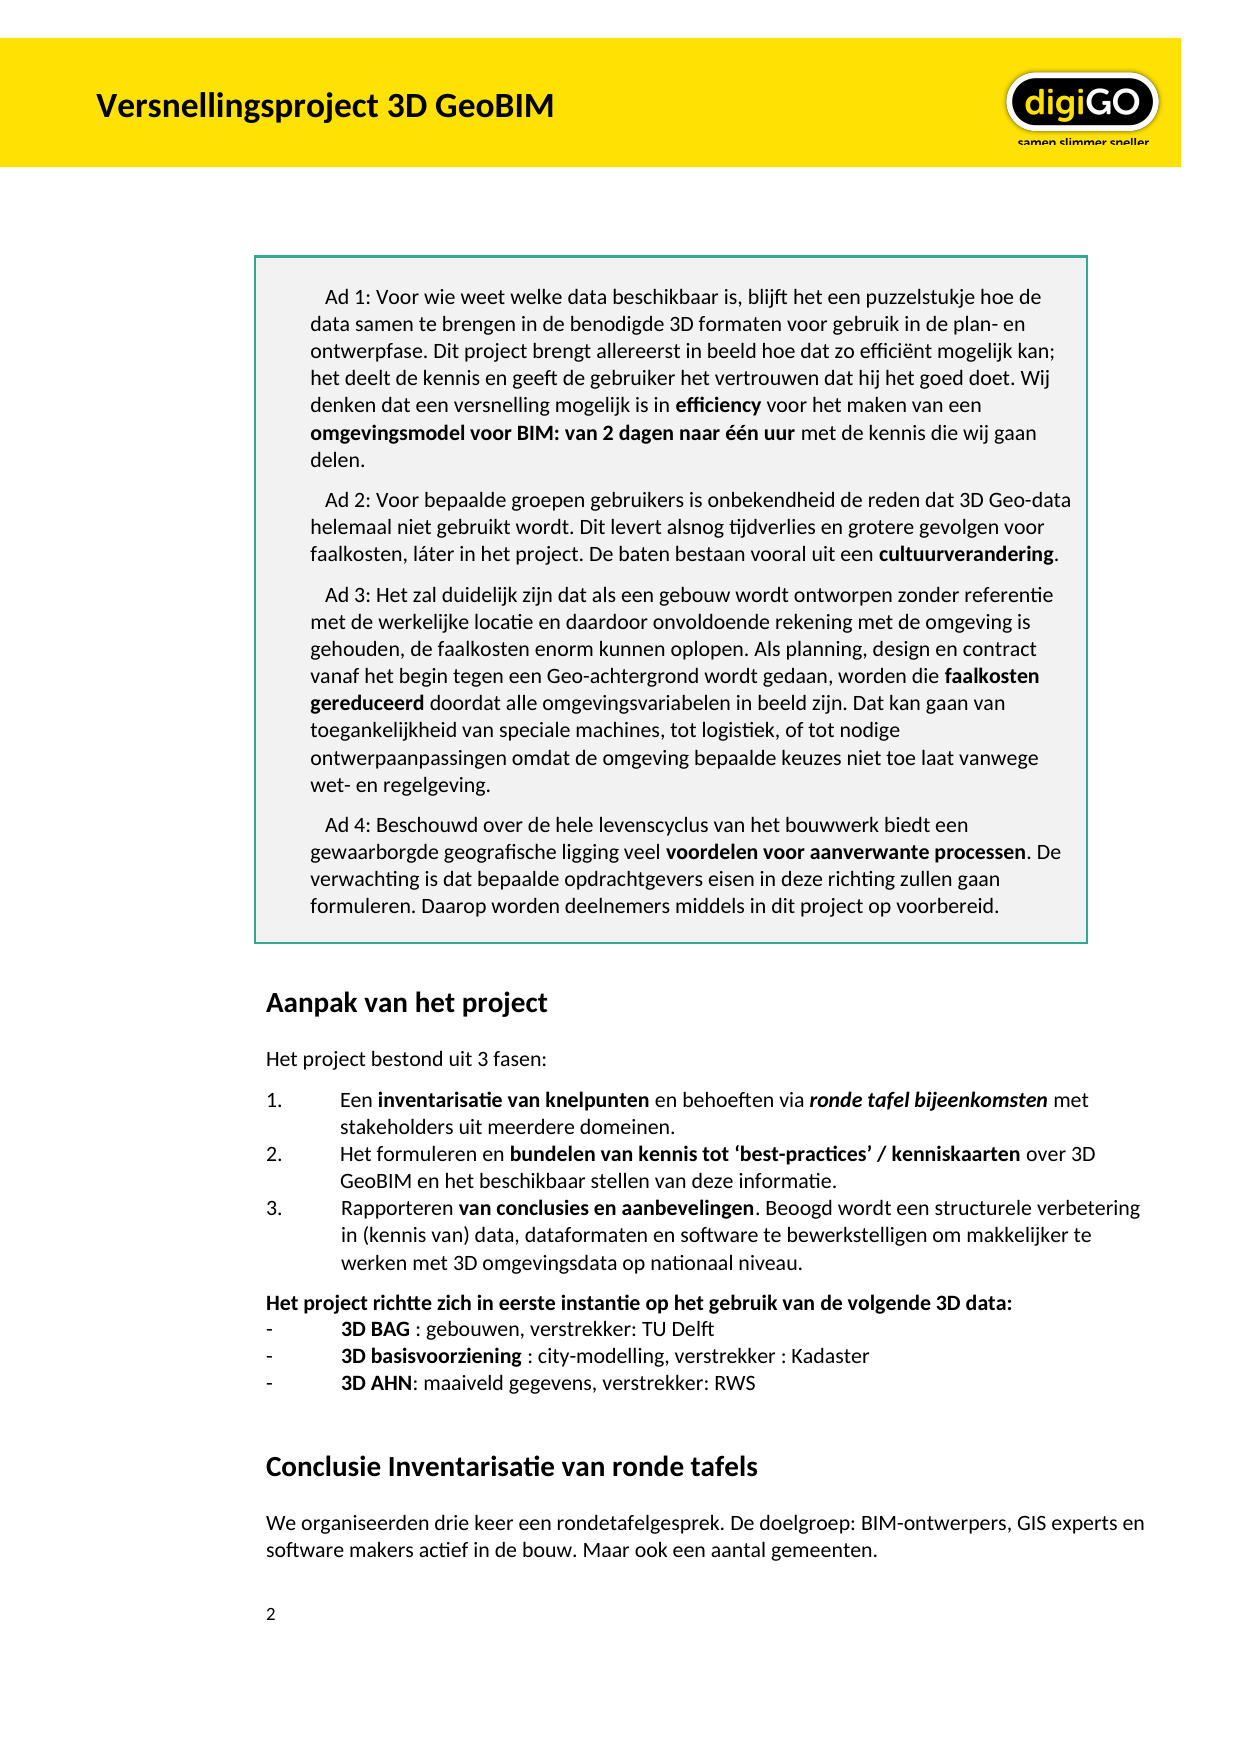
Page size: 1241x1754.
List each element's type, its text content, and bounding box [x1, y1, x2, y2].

text 1. Een inventarisatie van knelpunten en behoeften via ronde tafel bijeenkomsten met stakeholders uit meerdere domeinen. [266, 1086, 1152, 1140]
subtitle Conclusie Inventarisatie van ronde tafels [266, 1448, 1152, 1483]
text Ad 2: Voor bepaalde groepen gebruikers is onbekendheid de reden dat 3D Geo-data helemaal niet gebruikt wordt. Dit levert alsnog tijdverlies en grotere gevolgen voor faalkosten, láter in het project. De baten bestaan vooral uit een cultuurverandering. [310, 486, 1079, 567]
text - 3D AHN: maaiveld gegevens, verstrekker: RWS [266, 1369, 1152, 1396]
text Het project bestond uit 3 fasen: [266, 1045, 1152, 1072]
text - 3D BAG : gebouwen, verstrekker: TU Delft [266, 1316, 1152, 1342]
text Ad 4: Beschouwd over de hele levenscyclus van het bouwwerk biedt een gewaarborgde geografische ligging veel voordelen voor aanverwante processen. De verwachting is dat bepaalde opdrachtgevers eisen in deze richting zullen gaan formuleren. Daarop worden deelnemers middels in dit project op voorbereid. [310, 811, 1079, 919]
picture [999, 65, 1165, 145]
text 2. Het formuleren en bundelen van kennis tot ‘best-practices’ / kenniskaarten over 3D GeoBIM en het beschikbaar stellen van deze informatie. [266, 1140, 1152, 1194]
text - 3D basisvoorziening : city-modelling, verstrekker : Kadaster [266, 1342, 1152, 1369]
text 3. Rapporteren van conclusies en aanbevelingen. Beoogd wordt een structurele verbetering in (kennis van) data, dataformaten en software te bewerkstelligen om makkelijker te werken met 3D omgevingsdata op nationaal niveau. [266, 1194, 1152, 1275]
text Ad 1: Voor wie weet welke data beschikbaar is, blijft het een puzzelstukje hoe de data samen te brengen in de benodigde 3D formaten voor gebruik in de plan- en ontwerpfase. Dit project brengt allereerst in beeld hoe dat zo efficiënt mogelijk kan; het deelt de kennis en geeft de gebruiker het vertrouwen dat hij het goed doet. Wij denken dat een versnelling mogelijk is in efficiency voor het maken van een omgevingsmodel voor BIM: van 2 dagen naar één uur met de kennis die wij gaan delen. [310, 283, 1079, 472]
text We organiseerden drie keer een rondetafelgesprek. De doelgroep: BIM-ontwerpers, GIS experts en software makers actief in de bouw. Maar ook een aantal gemeenten. [266, 1508, 1152, 1562]
subtitle Aanpak van het project [266, 984, 1152, 1020]
text Ad 3: Het zal duidelijk zijn dat als een gebouw wordt ontworpen zonder referentie met de werkelijke locatie en daardoor onvoldoende rekening met de omgeving is gehouden, de faalkosten enorm kunnen oplopen. Als planning, design en contract vanaf het begin tegen een Geo-achtergrond wordt gedaan, worden die faalkosten gereduceerd doordat alle omgevingsvariabelen in beeld zijn. Dat kan gaan van toegankelijkheid van speciale machines, tot logistiek, of tot nodige ontwerpaanpassingen omdat de omgeving bepaalde keuzes niet toe laat vanwege wet- en regelgeving. [310, 581, 1079, 797]
text Het project richtte zich in eerste instantie op het gebruik van de volgende 3D data: [266, 1289, 1152, 1316]
